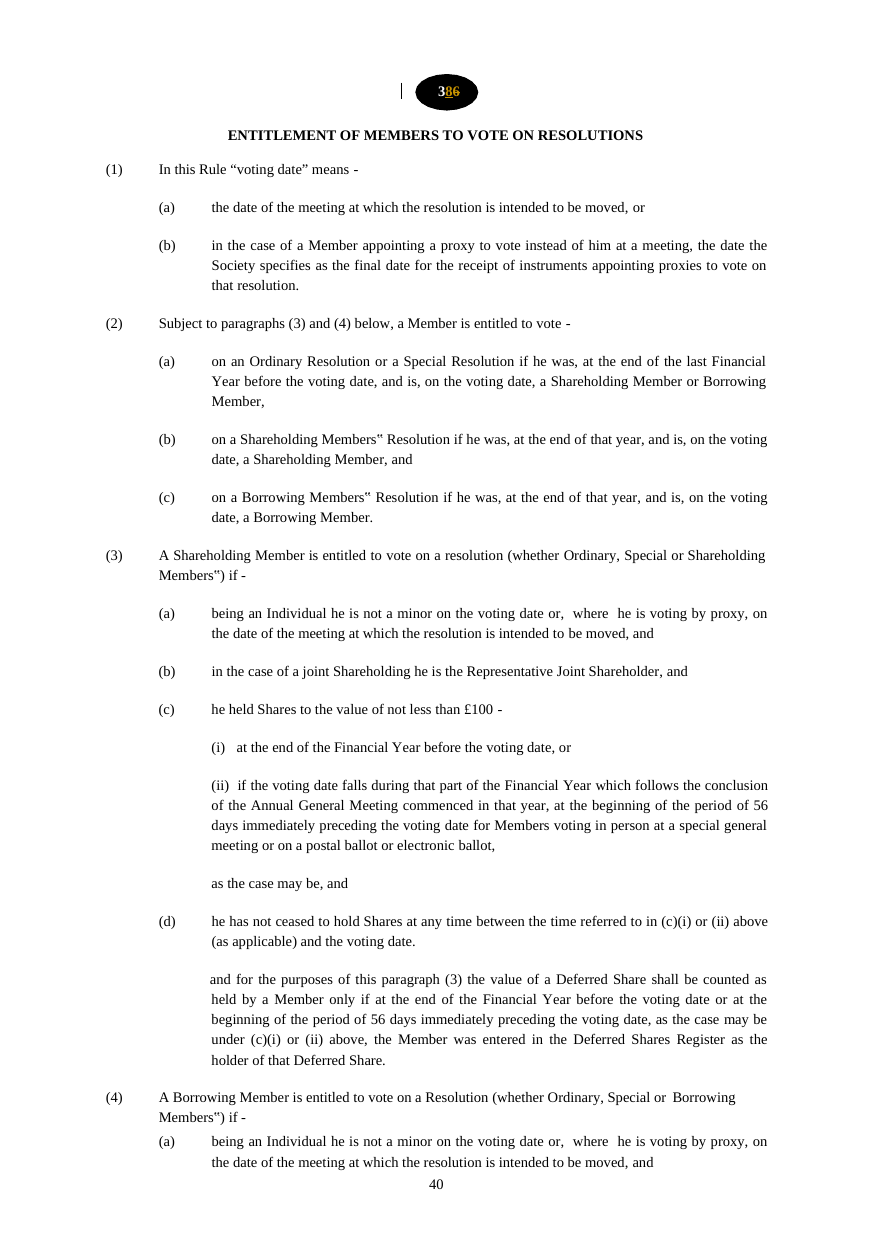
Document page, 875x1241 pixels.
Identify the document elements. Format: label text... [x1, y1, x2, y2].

list he held Shares to the value of not less than £100 - [158, 701, 814, 717]
list Subject to paragraphs (3) and (4) below, a Member is entitled to vote - [106, 315, 814, 331]
text Members‟) if - [158, 1109, 814, 1126]
list A Borrowing Member is entitled to vote on a Resolution (whether Ordinary, Special or Borrowing [106, 1089, 814, 1106]
list on a Borrowing Members‟ Resolution if he was, at the end of that year, and is, on the voting date, a Borrowing Member. [158, 489, 769, 526]
list on an Ordinary Resolution or a Special Resolution if he was, at the end of the last Financial Year before the voting date, and is, on the voting date, a Shareholding Member or Borrowing Member, [158, 352, 768, 409]
list being an Individual he is not a minor on the voting date or, where he is voting by proxy, on the date of the meeting at which the resolution is intended to be moved, and [158, 605, 768, 642]
list if the voting date falls during that part of the Financial Year which follows the conclusion of the Annual General Meeting commenced in that year, at the beginning of the period of 56 days immediately preceding the voting date for Members voting in person at a special general meeting or on a postal ballot or electronic ballot, [211, 776, 769, 854]
text as the case may be, and [211, 874, 814, 891]
text and for the purposes of this paragraph (3) the value of a Deferred Share shall be counted as held by a Member only if at the end of the Financial Year before the voting date or at the beginning of the period of 56 days immediately preceding the voting date, as the case may be under (c)(i) or (ii) above, the Member was entered in the Deferred Shares Register as the holder of that Deferred Share. [209, 970, 768, 1068]
subtitle ENTITLEMENT OF MEMBERS TO VOTE ON RESOLUTIONS [228, 127, 814, 143]
list in the case of a Member appointing a proxy to vote instead of him at a meeting, the date the Society specifies as the final date for the receipt of instruments appointing proxies to vote on that resolution. [158, 237, 768, 294]
list at the end of the Financial Year before the voting date, or [211, 738, 814, 755]
text Members‟) if - [158, 567, 814, 584]
list the date of the meeting at which the resolution is intended to be moved, or [158, 199, 814, 216]
list A Shareholding Member is entitled to vote on a resolution (whether Ordinary, Special or Shareholding [106, 547, 814, 563]
list in the case of a joint Shareholding he is the Representative Joint Shareholder, and [158, 663, 814, 679]
list In this Rule “voting date” means - [106, 161, 814, 178]
list he has not ceased to hold Shares at any time between the time referred to in (c)(i) or (ii) above (as applicable) and the voting date. [158, 912, 769, 949]
list being an Individual he is not a minor on the voting date or, where he is voting by proxy, on the date of the meeting at which the resolution is intended to be moved, and [158, 1133, 768, 1170]
list on a Shareholding Members‟ Resolution if he was, at the end of that year, and is, on the voting date, a Shareholding Member, and [158, 431, 769, 468]
